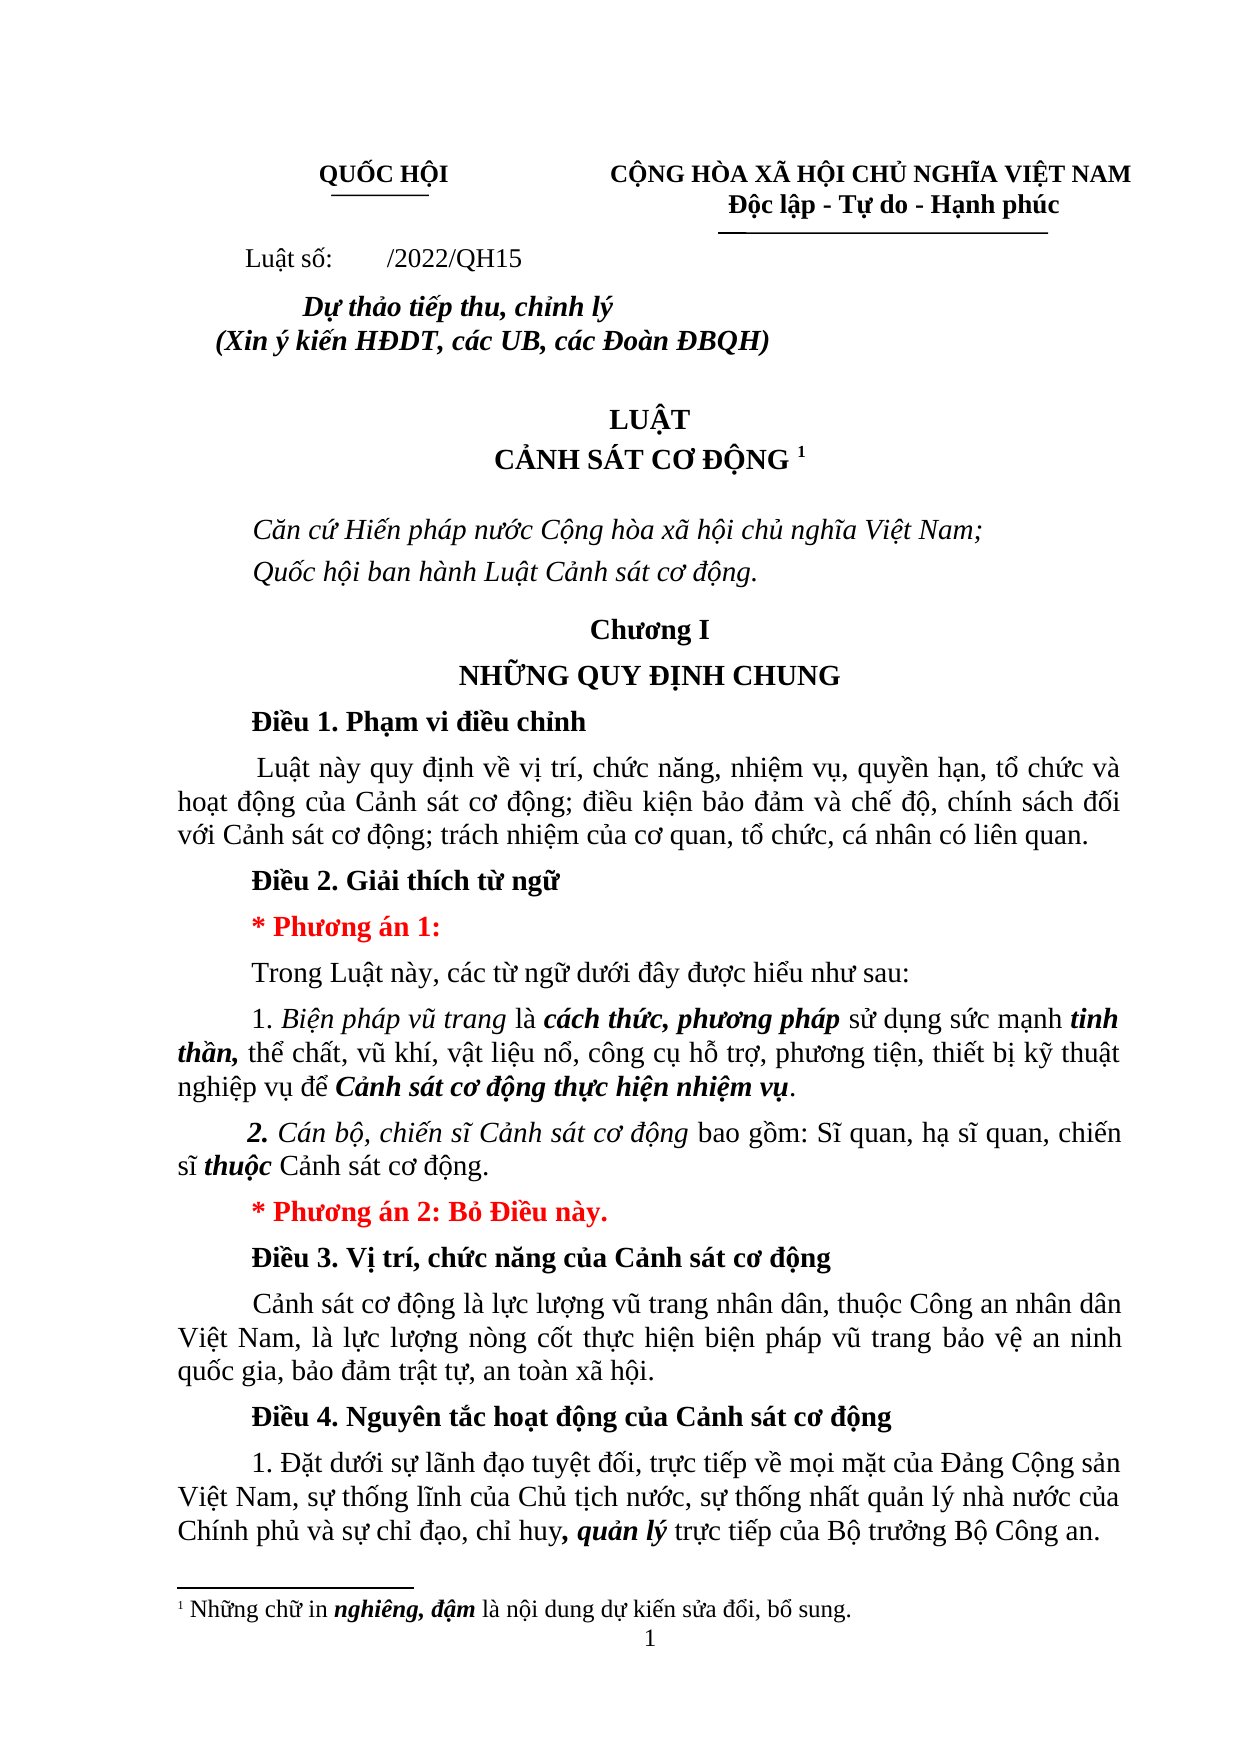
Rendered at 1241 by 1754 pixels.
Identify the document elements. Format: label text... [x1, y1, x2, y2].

text Điều 3. Vị trí, chức năng của Cảnh sát cơ động [177, 1240, 1122, 1274]
text Luật này quy định về vị trí, chức năng, nhiệm vụ, quyền hạn, tổ chức và hoạt động của Cảnh sát cơ động; điều kiện bảo đảm và chế độ, chính sách đối với Cảnh sát cơ động; trách nhiệm của cơ quan, tổ chức, cá nhân có liên quan. [177, 750, 1122, 851]
text CẢNH SÁT CƠ ĐỘNG [177, 442, 1122, 476]
table_cell [590, 229, 1151, 289]
text (Xin ý kiến HĐDT, các UB, các Đoàn ĐBQH) [177, 323, 1122, 356]
text Trong Luật này, các từ ngữ dưới đây được hiểu như sau: [177, 956, 1122, 989]
text Điều 4. Nguyên tắc hoạt động của Cảnh sát cơ động [177, 1399, 1122, 1433]
text Chương I [177, 612, 1122, 646]
text NHỮNG QUY ĐỊNH CHUNG [177, 658, 1122, 692]
text Điều 2. Giải thích từ ngữ [177, 863, 1122, 897]
text * Phương án 2: Bỏ Điều này. [177, 1194, 1122, 1228]
text Cảnh sát cơ động là lực lượng vũ trang nhân dân, thuộc Công an nhân dân Việt Nam, là lực lượng nòng cốt thực hiện biện pháp vũ trang bảo vệ an ninh quốc gia, bảo đảm trật tự, an toàn xã hội. [177, 1286, 1122, 1387]
text Căn cứ Hiến pháp nước Cộng hòa xã hội chủ nghĩa Việt Nam; [177, 512, 1122, 545]
text 2. Cán bộ, chiến sĩ Cảnh sát cơ động bao gồm: Sĩ quan, hạ sĩ quan, chiến sĩ thuộc Cảnh sát cơ động. [177, 1115, 1122, 1182]
text LUẬT [177, 402, 1122, 436]
text Điều 1. Phạm vi điều chỉnh [177, 704, 1122, 738]
text 1. Đặt dưới sự lãnh đạo tuyệt đối, trực tiếp về mọi mặt của Đảng Cộng sản Việt Nam, sự thống lĩnh của Chủ tịch nước, sự thống nhất quản lý nhà nước của Chính phủ và sự chỉ đạo, chỉ huy, quản lý trực tiếp của Bộ trưởng Bộ Công an. [177, 1446, 1122, 1546]
table_header CỘNG HÒA XÃ HỘI CHỦ NGHĨA VIỆT NAM Độc lập - Tự do - Hạnh phúc [590, 147, 1151, 229]
text Quốc hội ban hành Luật Cảnh sát cơ động. [177, 554, 1122, 587]
text Dự thảo tiếp thu, chỉnh lý [177, 289, 1122, 323]
text 1. Biện pháp vũ trang là cách thức, phương pháp sử dụng sức mạnh tinh thần, thể chất, vũ khí, vật liệu nổ, công cụ hỗ trợ, phương tiện, thiết bị kỹ thuật nghiệp vụ để Cảnh sát cơ động thực hiện nhiệm vụ. [177, 1002, 1122, 1102]
text * Phương án 1: [177, 909, 1122, 943]
table_cell Luật số: /2022/QH15 [177, 229, 590, 289]
table_header QUỐC HỘI [177, 147, 590, 229]
